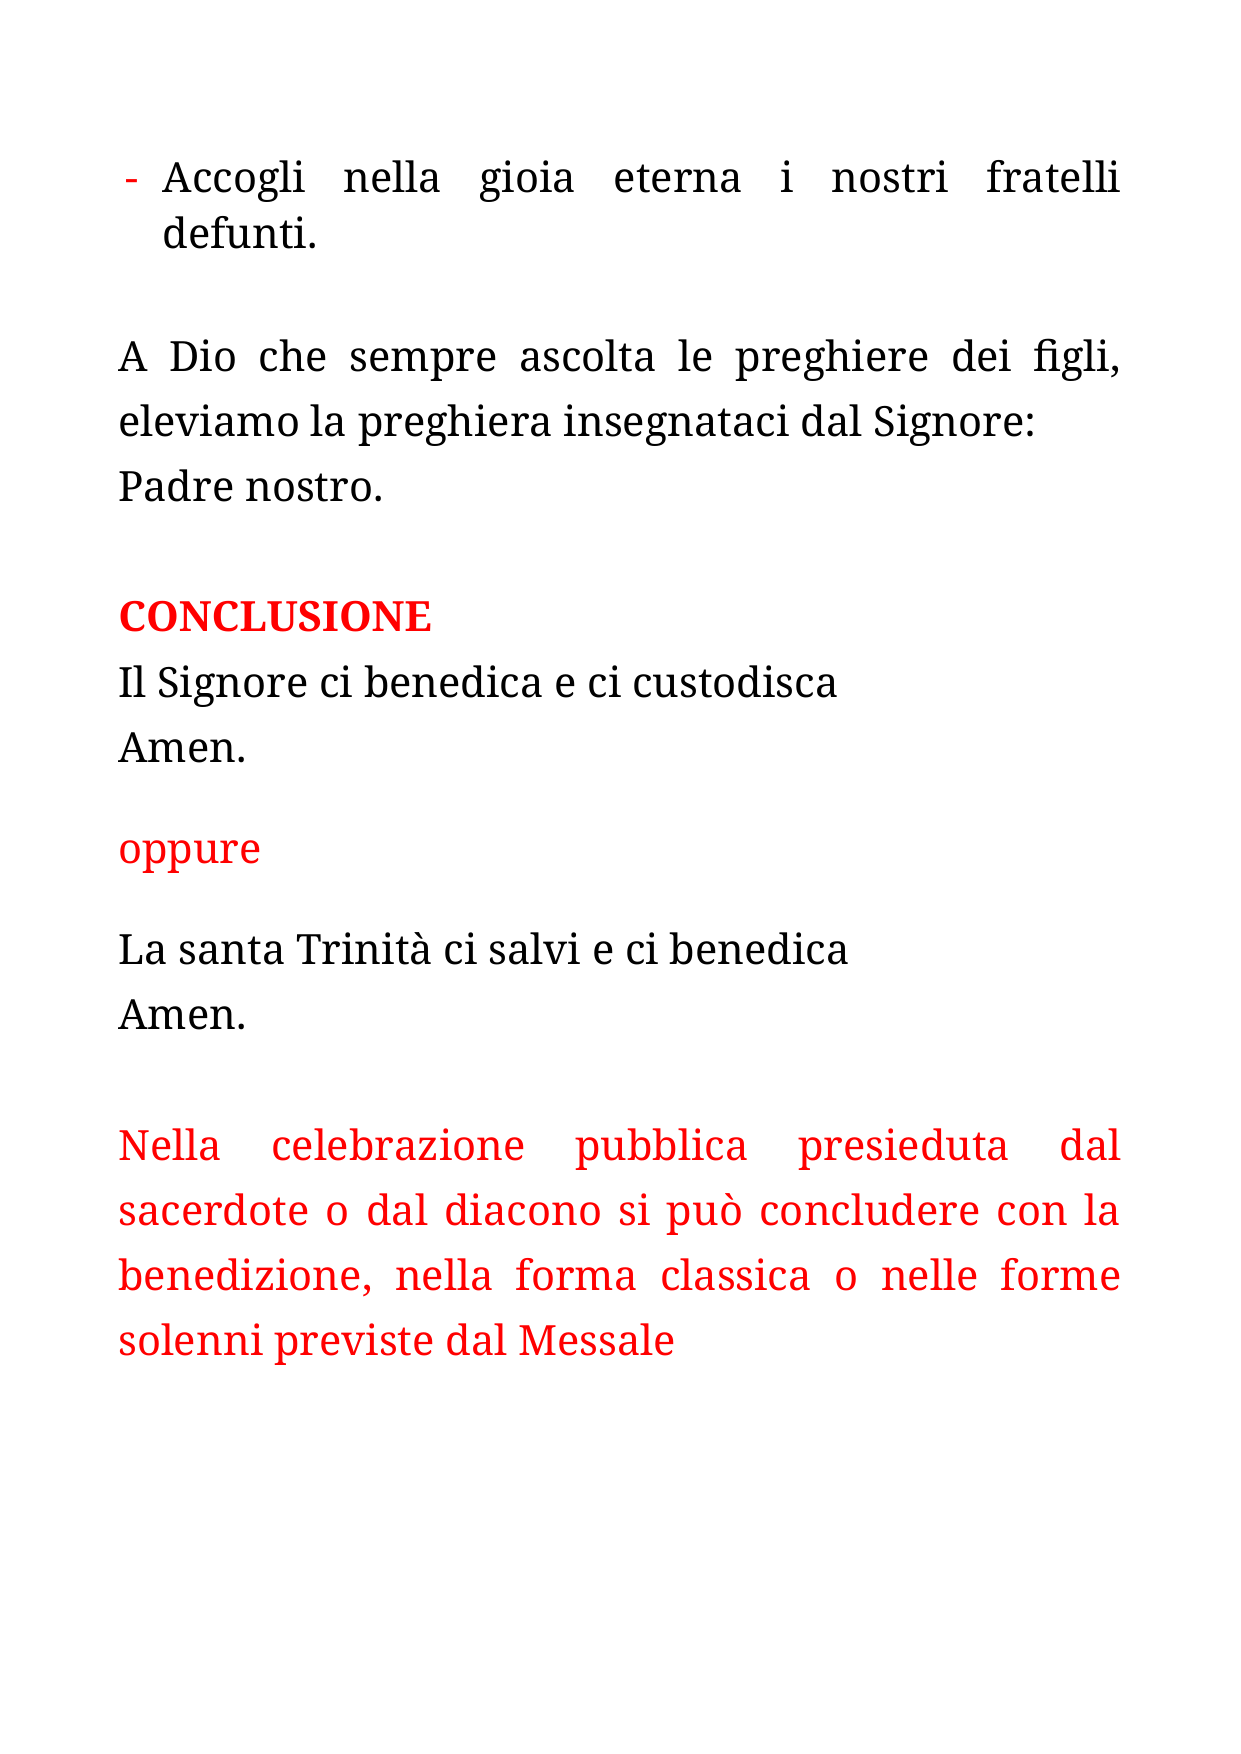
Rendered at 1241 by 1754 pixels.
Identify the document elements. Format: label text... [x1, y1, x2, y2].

text Il Signore ci benedica e ci custodisca [118, 652, 1122, 709]
text oppure [118, 819, 1122, 876]
list Accogli nella gioia eterna i nostri fratelli defunti. [125, 148, 1122, 261]
text Nella celebrazione pubblica presieduta dal sacerdote o dal diacono si può concludere con la benedizione, nella forma classica o nelle forme solenni previste dal Messale [118, 1116, 1122, 1368]
text CONCLUSIONE [118, 587, 1122, 644]
text Amen. [118, 985, 1122, 1042]
text La santa Trinità ci salvi e ci benedica [118, 920, 1122, 977]
text Amen. [118, 718, 1122, 774]
text A Dio che sempre ascolta le preghiere dei figli, eleviamo la preghiera insegnataci dal Signore: [118, 326, 1122, 448]
text Padre nostro. [118, 457, 1122, 513]
